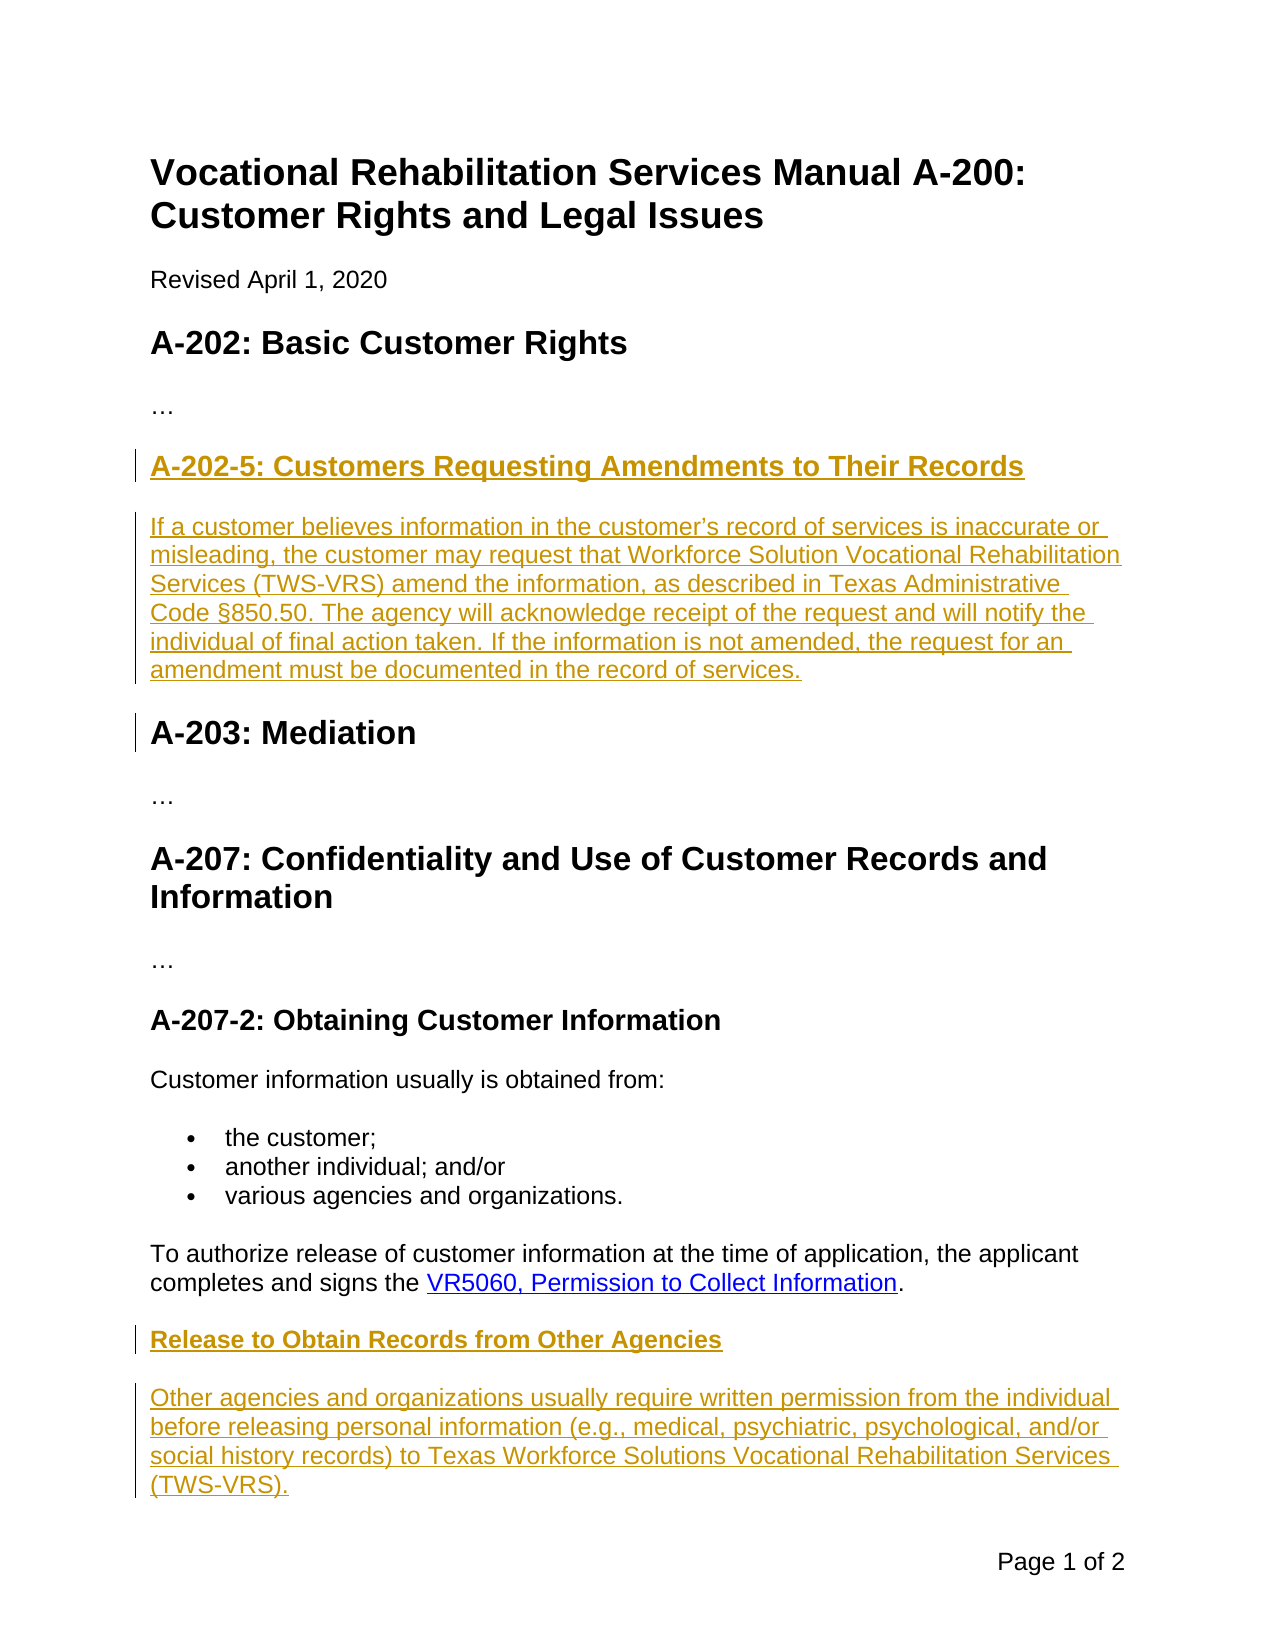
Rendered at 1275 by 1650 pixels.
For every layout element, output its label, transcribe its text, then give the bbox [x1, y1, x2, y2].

subtitle Vocational Rehabilitation Services Manual A-200: Customer Rights and Legal Issues [150, 150, 1125, 236]
text Revised April 1, 2020 [150, 265, 1125, 294]
text … [150, 391, 1125, 420]
list various agencies and organizations. [187, 1239, 1125, 1268]
list the customer; [187, 1123, 1125, 1152]
subtitle A-203: Mediation [150, 713, 1125, 752]
text … [150, 945, 1125, 973]
text Customer information usually is obtained from: [150, 1065, 1125, 1094]
list another individual; and/or [187, 1181, 1125, 1210]
subtitle A-202: Basic Customer Rights [150, 323, 1125, 362]
subtitle A-207: Confidentiality and Use of Customer Records and Information [150, 839, 1125, 916]
text … [150, 781, 1125, 809]
subtitle A-207-2: Obtaining Customer Information [150, 1003, 1125, 1036]
text To authorize release of customer information at the time of application, the applicant completes and signs the VR5060, Permission to Collect Information. [150, 1297, 1125, 1354]
